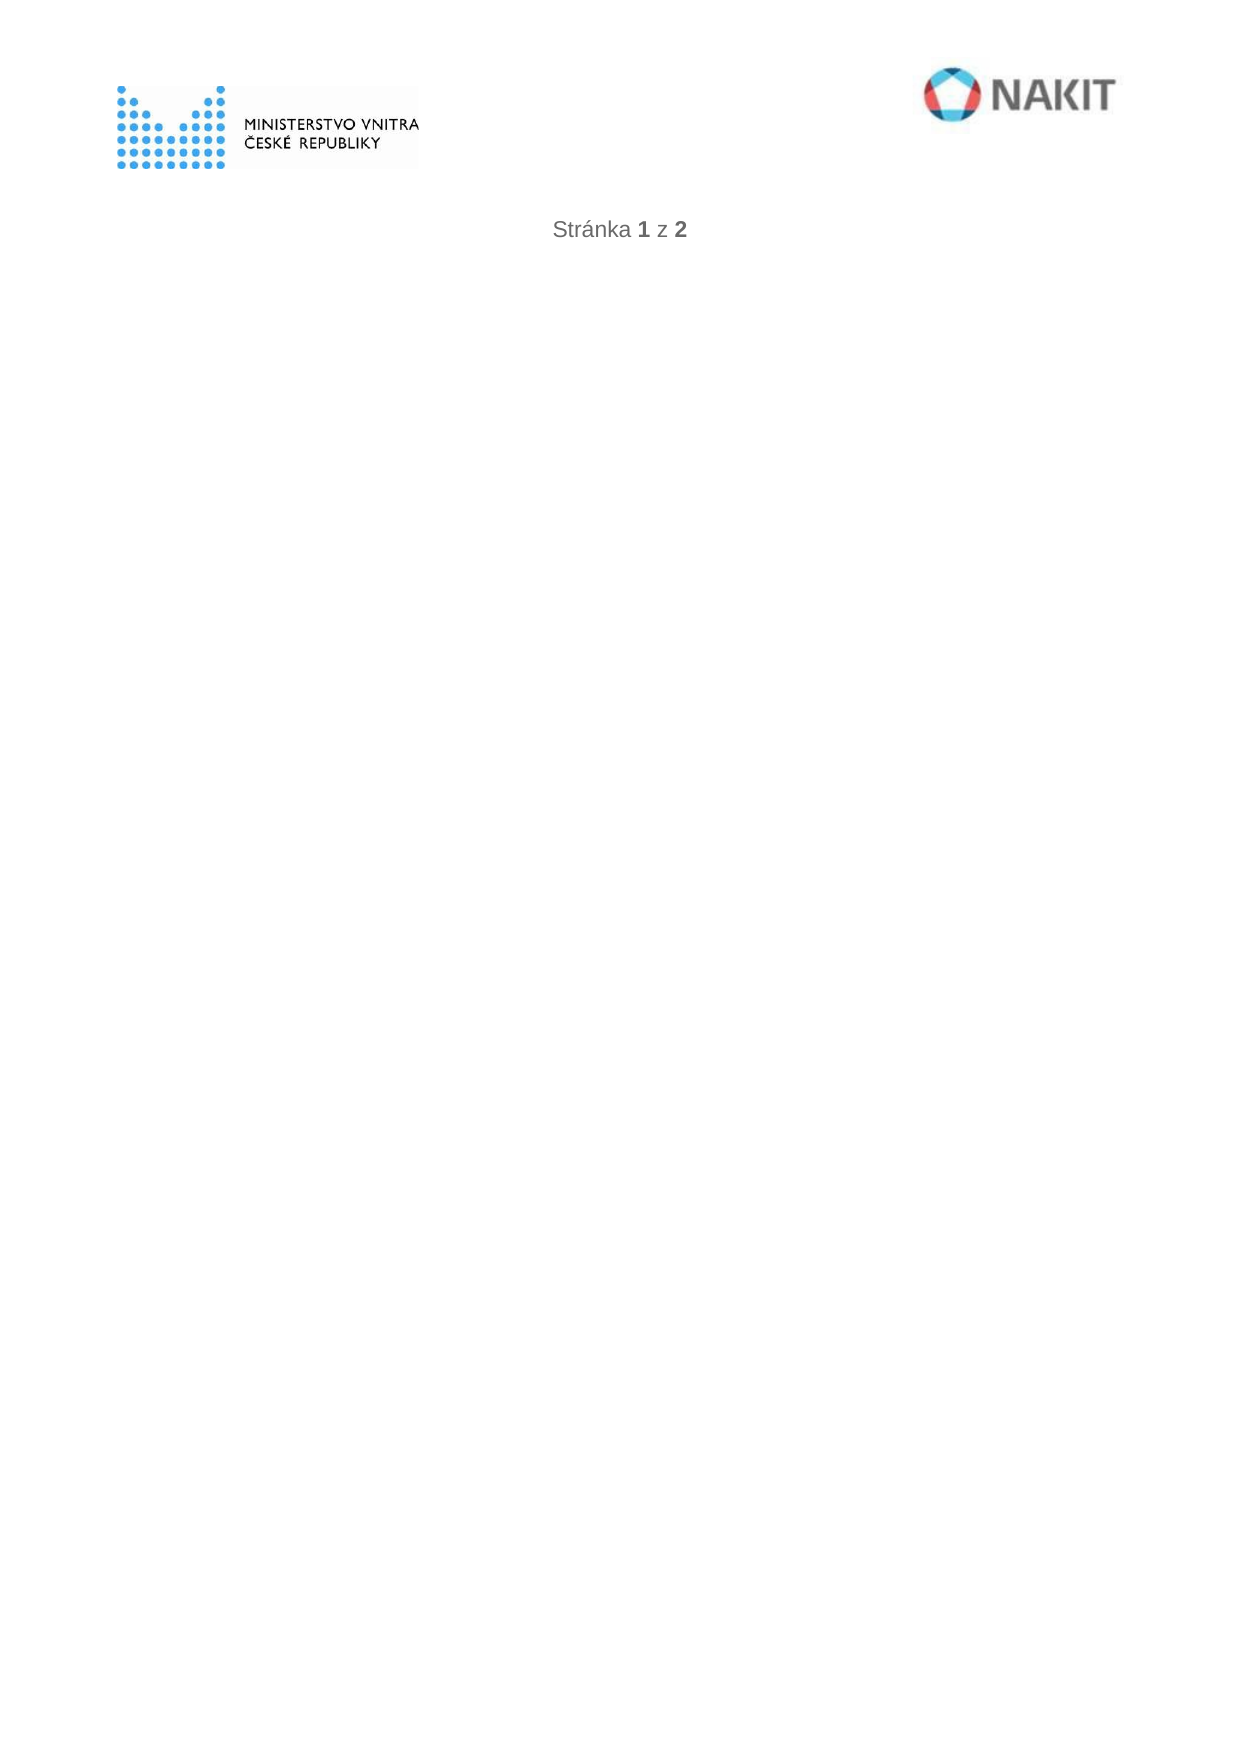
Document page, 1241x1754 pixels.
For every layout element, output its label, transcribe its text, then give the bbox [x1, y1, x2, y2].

picture [117, 86, 419, 169]
text Stránka 1 z 2 [206, 216, 1034, 243]
picture [912, 57, 1124, 134]
